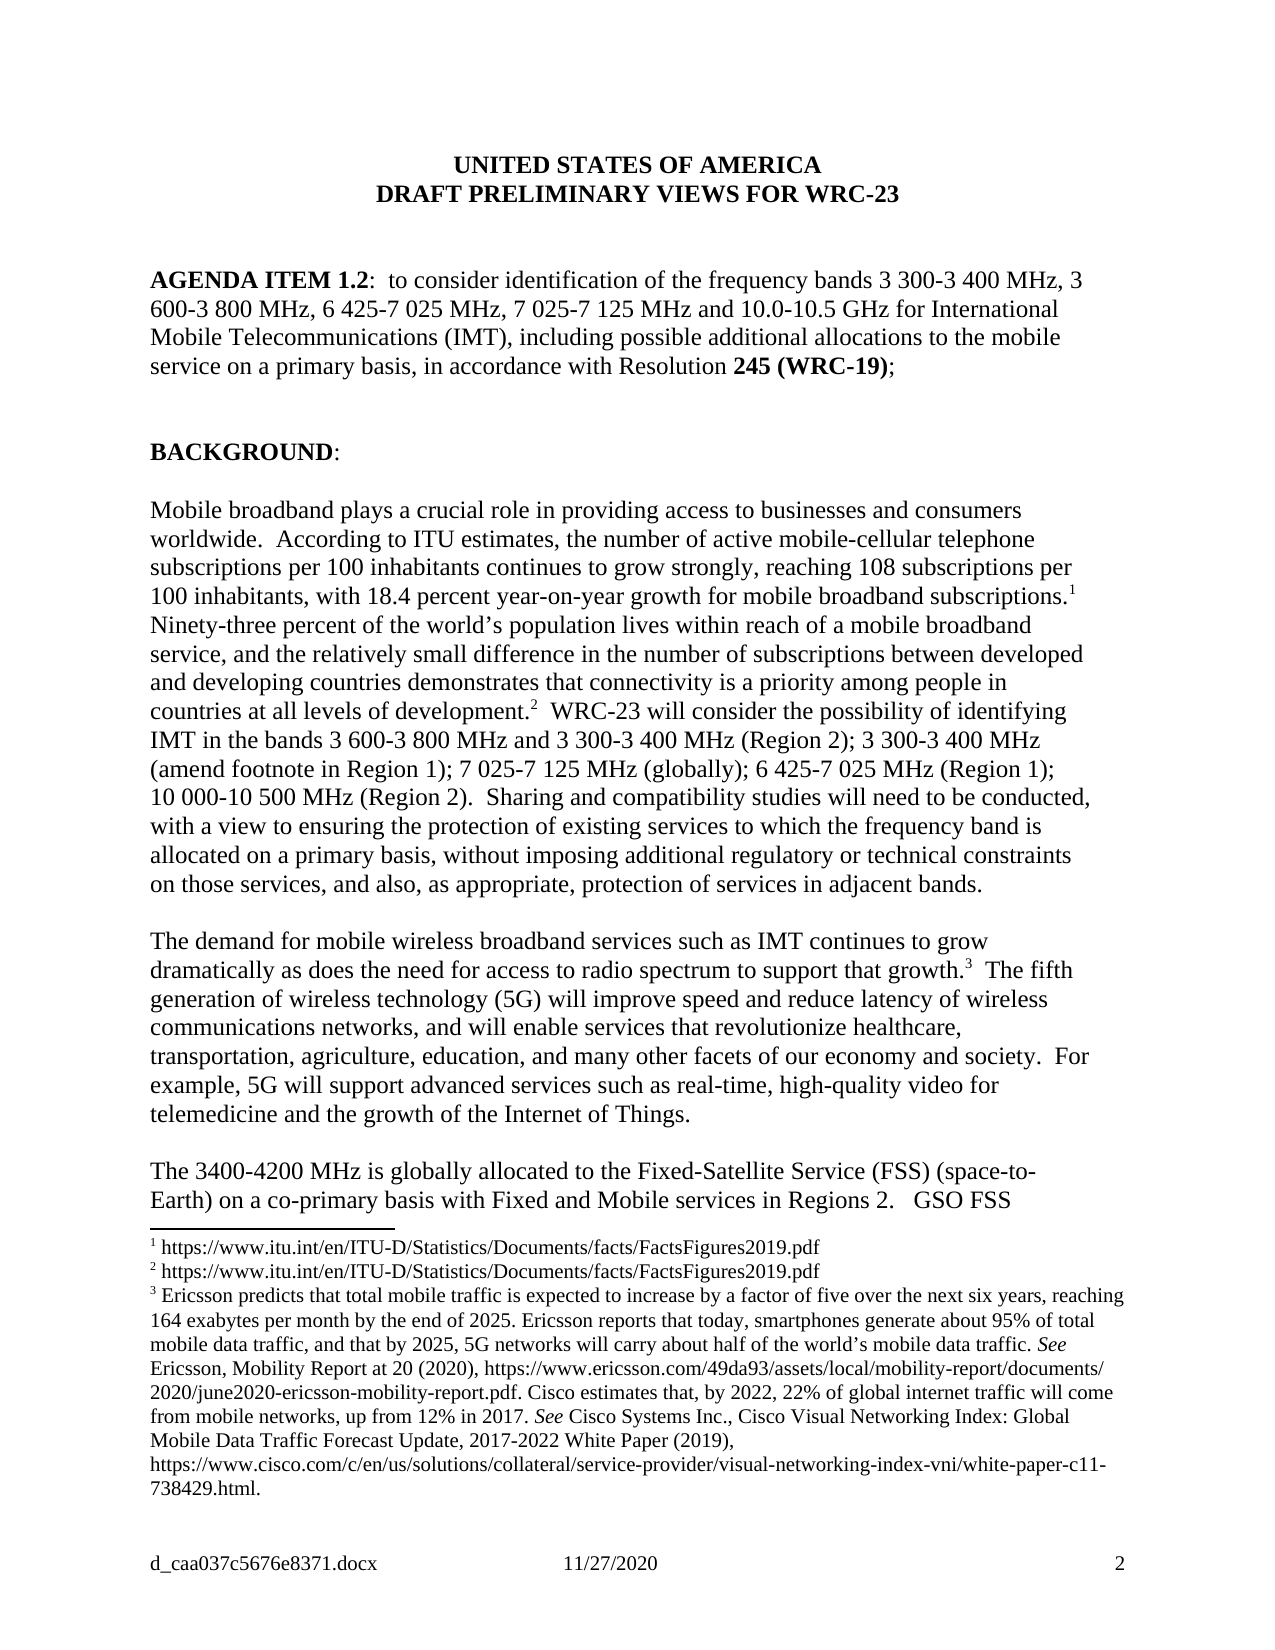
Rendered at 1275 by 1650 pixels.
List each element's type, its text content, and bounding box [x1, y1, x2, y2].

text DRAFT PRELIMINARY VIEWS FOR WRC-23 [150, 179, 1125, 207]
text UNITED STATES OF AMERICA [150, 150, 1125, 179]
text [150, 1156, 1095, 1214]
subtitle BACKGROUND: [150, 437, 1125, 466]
text The demand for mobile wireless broadband services such as IMT continues to grow dramatically as does the need for access to radio spectrum to support that growth. The fifth generation of wireless technology (5G) will improve speed and reduce latency of wireless communications networks, and will enable services that revolutionize healthcare, transportation, agriculture, education, and many other facets of our economy and society. For example, 5G will support advanced services such as real-time, high-quality video for telemedicine and the growth of the Internet of Things. [150, 926, 1095, 1127]
text AGENDA ITEM 1.2: to consider identification of the frequency bands 3 300-3 400 MHz, 3 600-3 800 MHz, 6 425-7 025 MHz, 7 025-7 125 MHz and 10.0-10.5 GHz for International Mobile Telecommunications (IMT), including possible additional allocations to the mobile service on a primary basis, in accordance with Resolution 245 (WRC-19); [150, 265, 1125, 380]
text Mobile broadband plays a crucial role in providing access to businesses and consumers worldwide. According to ITU estimates, the number of active mobile-cellular telephone subscriptions per 100 inhabitants continues to grow strongly, reaching 108 subscriptions per 100 inhabitants, with 18.4 percent year-on-year growth for mobile broadband subscriptions. Ninety-three percent of the world’s population lives within reach of a mobile broadband service, and the relatively small difference in the number of subscriptions between developed and developing countries demonstrates that connectivity is a priority among people in countries at all levels of development. WRC-23 will consider the possibility of identifying IMT in the bands 3 600-3 800 MHz and 3 300-3 400 MHz (Region 2); 3 300-3 400 MHz (amend footnote in Region 1); 7 025-7 125 MHz (globally); 6 425-7 025 MHz (Region 1); 10 000-10 500 MHz (Region 2). Sharing and compatibility studies will need to be conducted, with a view to ensuring the protection of existing services to which the frequency band is allocated on a primary basis, without imposing additional regulatory or technical constraints on those services, and also, as appropriate, protection of services in adjacent bands. [150, 495, 1095, 897]
